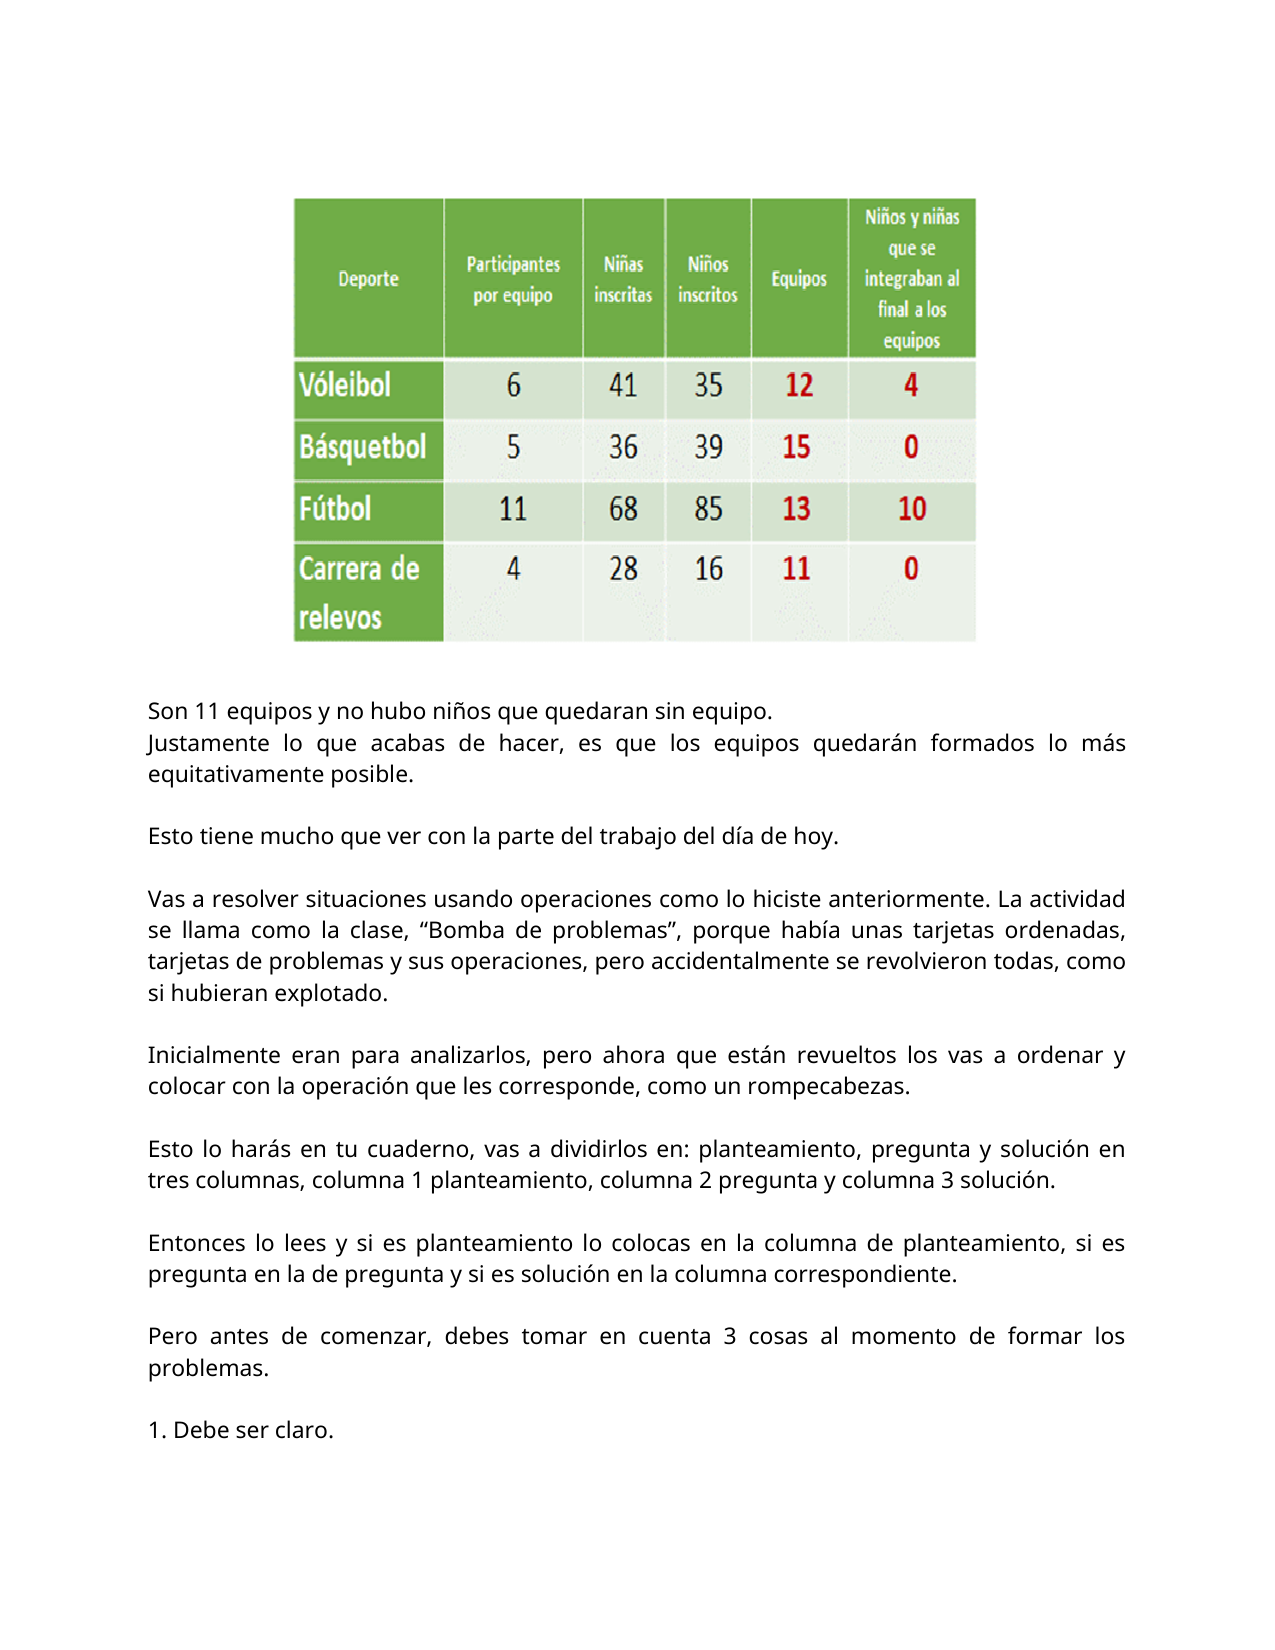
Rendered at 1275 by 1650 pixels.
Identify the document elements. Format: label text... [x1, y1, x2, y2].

text 1. Debe ser claro. [148, 1414, 1127, 1445]
text Vas a resolver situaciones usando operaciones como lo hiciste anteriormente. La actividad se llama como la clase, “Bomba de problemas”, porque había unas tarjetas ordenadas, tarjetas de problemas y sus operaciones, pero accidentalmente se revolvieron todas, como si hubieran explotado. [148, 883, 1127, 1008]
text Esto lo harás en tu cuaderno, vas a dividirlos en: planteamiento, pregunta y solución en tres columnas, columna 1 planteamiento, columna 2 pregunta y columna 3 solución. [148, 1133, 1127, 1195]
text Esto tiene mucho que ver con la parte del trabajo del día de hoy. [148, 820, 1127, 851]
text Son 11 equipos y no hubo niños que quedaran sin equipo. [148, 695, 1127, 726]
text Pero antes de comenzar, debes tomar en cuenta 3 cosas al momento de formar los problemas. [148, 1320, 1127, 1383]
text Inicialmente eran para analizarlos, pero ahora que están revueltos los vas a ordenar y colocar con la operación que les corresponde, como un rompecabezas. [148, 1039, 1127, 1101]
text Entonces lo lees y si es planteamiento lo colocas en la columna de planteamiento, si es pregunta en la de pregunta y si es solución en la columna correspondiente. [148, 1226, 1127, 1289]
text Justamente lo que acabas de hacer, es que los equipos quedarán formados lo más equitativamente posible. [148, 726, 1127, 789]
picture [280, 177, 995, 664]
